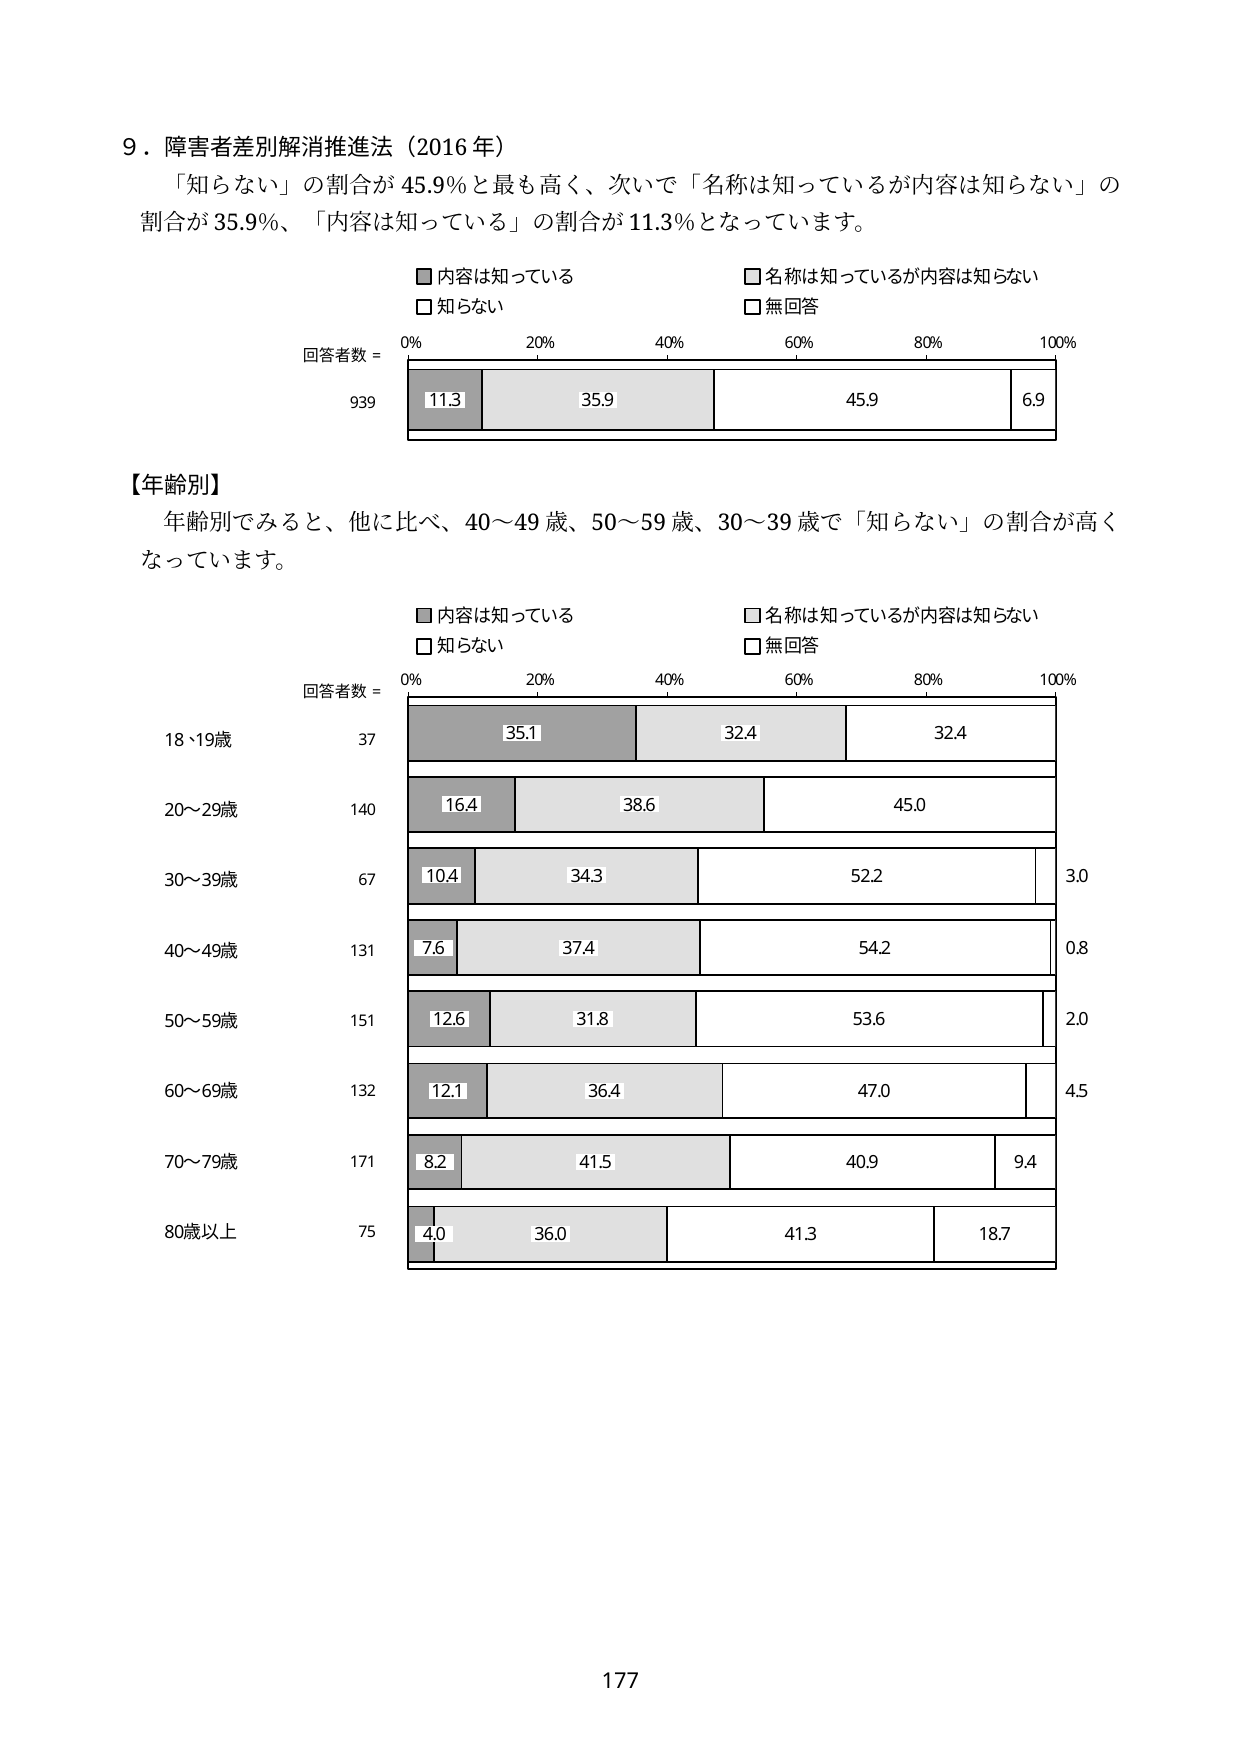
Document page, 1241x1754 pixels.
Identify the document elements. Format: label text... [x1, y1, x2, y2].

subtitle ９．障害者差別解消推進法（2016年） [118, 127, 1122, 164]
text 「知らない」の割合が45.9％と最も高く、次いで「名称は知っているが内容は知らない」の割合が35.9％、「内容は知っている」の割合が11.3％となっています。 [140, 164, 1122, 239]
text 年齢別でみると、他に比べ、40～49歳、50～59歳、30～39歳で「知らない」の割合が高くなっています。 [140, 502, 1122, 577]
text 【年齢別】 [118, 464, 1122, 502]
